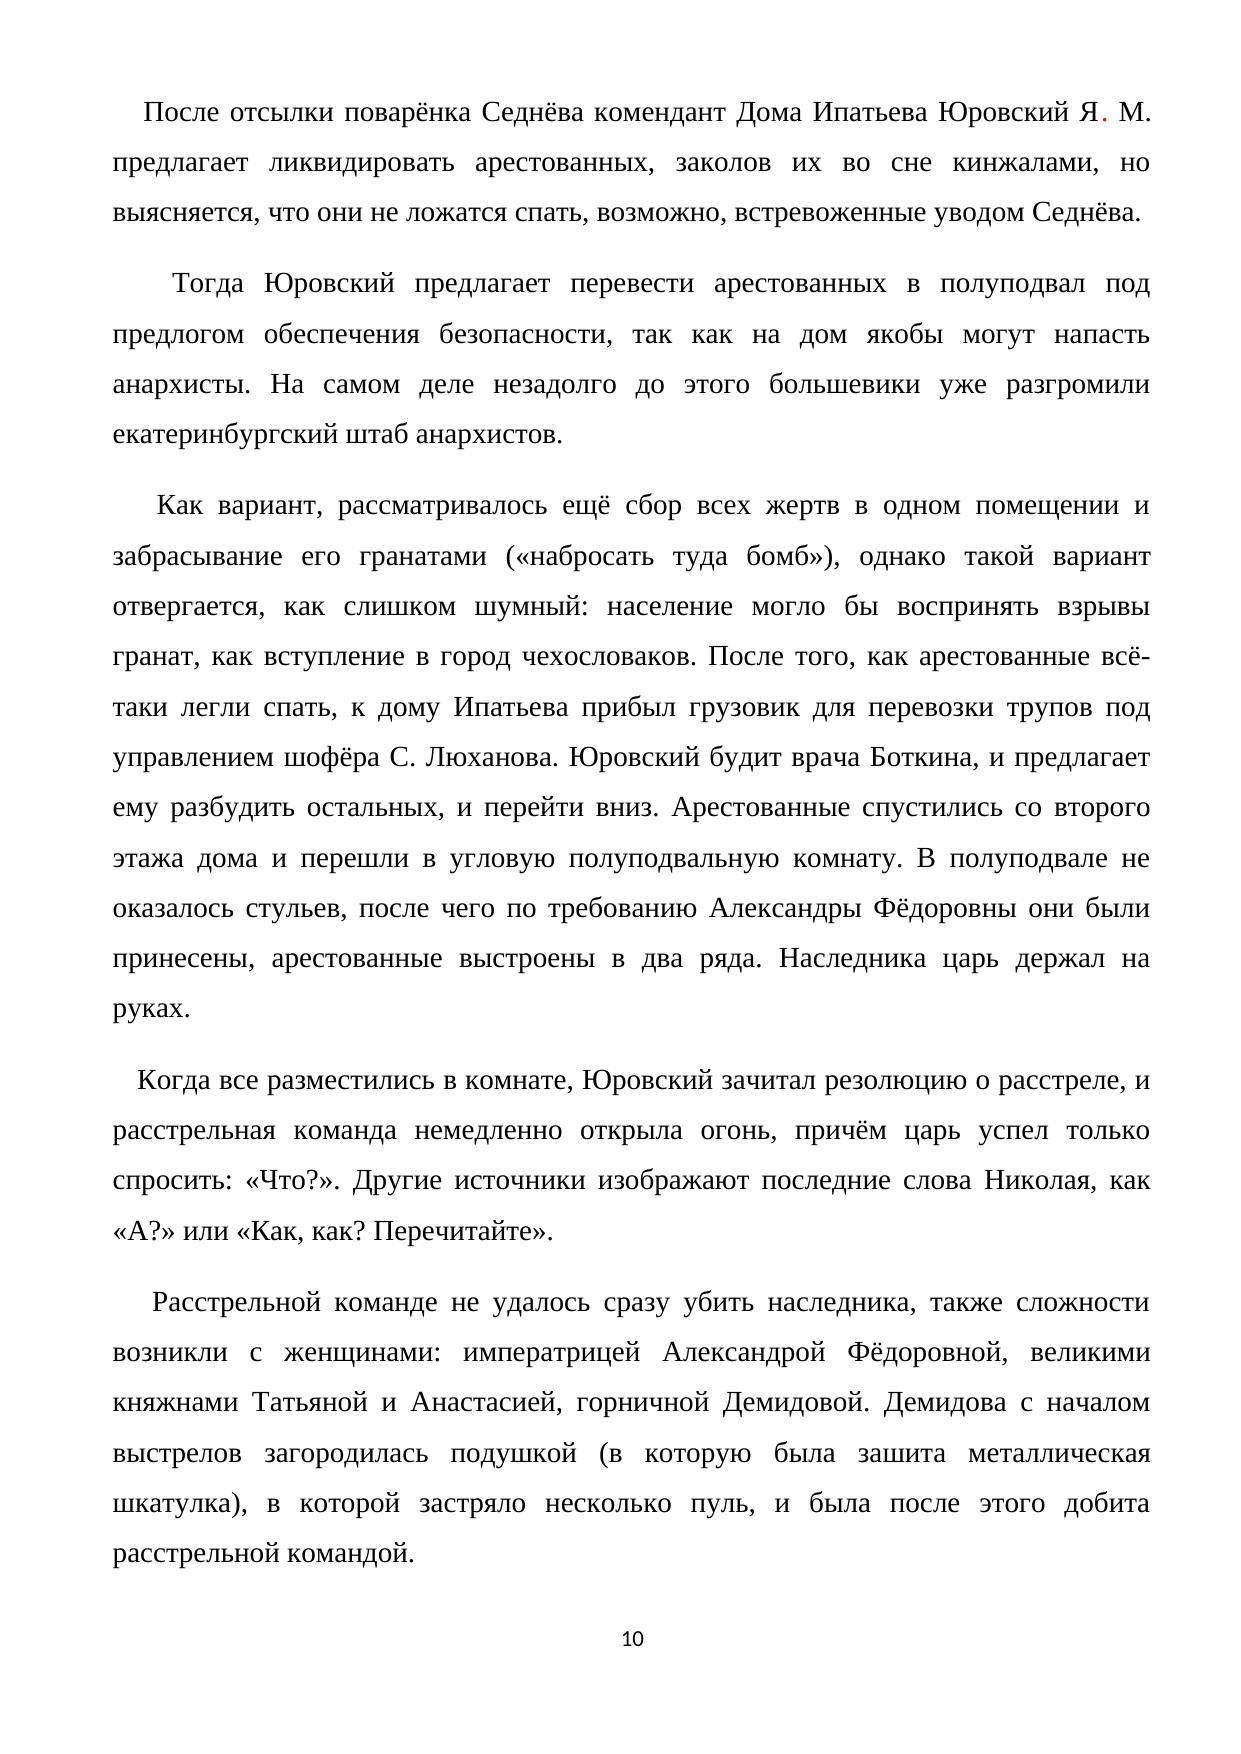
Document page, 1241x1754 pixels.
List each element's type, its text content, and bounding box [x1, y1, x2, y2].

text Тогда Юровский предлагает перевести арестованных в полуподвал под предлогом обеспечения безопасности, так как на дом якобы могут напасть анархисты. На самом деле незадолго до этого большевики уже разгромили екатеринбургский штаб анархистов. [112, 265, 1152, 450]
text Когда все разместились в комнате, Юровский зачитал резолюцию о расстреле, и расстрельная команда немедленно открыла огонь, причём царь успел только спросить: «Что?». Другие источники изображают последние слова Николая, как «А?» или «Как, как? Перечитайте». [112, 1062, 1152, 1246]
text Как вариант, рассматривалось ещё сбор всех жертв в одном помещении и забрасывание его гранатами («набросать туда бомб»), однако такой вариант отвергается, как слишком шумный: население могло бы воспринять взрывы гранат, как вступление в город чехословаков. После того, как арестованные всё-таки легли спать, к дому Ипатьева прибыл грузовик для перевозки трупов под управлением шофёра С. Люханова. Юровский будит врача Боткина, и предлагает ему разбудить остальных, и перейти вниз. Арестованные спустились со второго этажа дома и перешли в угловую полуподвальную комнату. В полуподвале не оказалось стульев, после чего по требованию Александры Фёдоровны они были принесены, арестованные выстроены в два ряда. Наследника царь держал на руках. [112, 487, 1152, 1024]
text Расстрельной команде не удалось сразу убить наследника, также сложности возникли с женщинами: императрицей Александрой Фёдоровной, великими княжнами Татьяной и Анастасией, горничной Демидовой. Демидова с началом выстрелов загородилась подушкой (в которую была зашита металлическая шкатулка), в которой застряло несколько пуль, и была после этого добита расстрельной командой. [112, 1284, 1152, 1569]
text После отсылки поварёнка Седнёва комендант Дома Ипатьева Юровский Я. М. предлагает ликвидировать арестованных, заколов их во сне кинжалами, но выясняется, что они не ложатся спать, возможно, встревоженные уводом Седнёва. [112, 94, 1152, 228]
